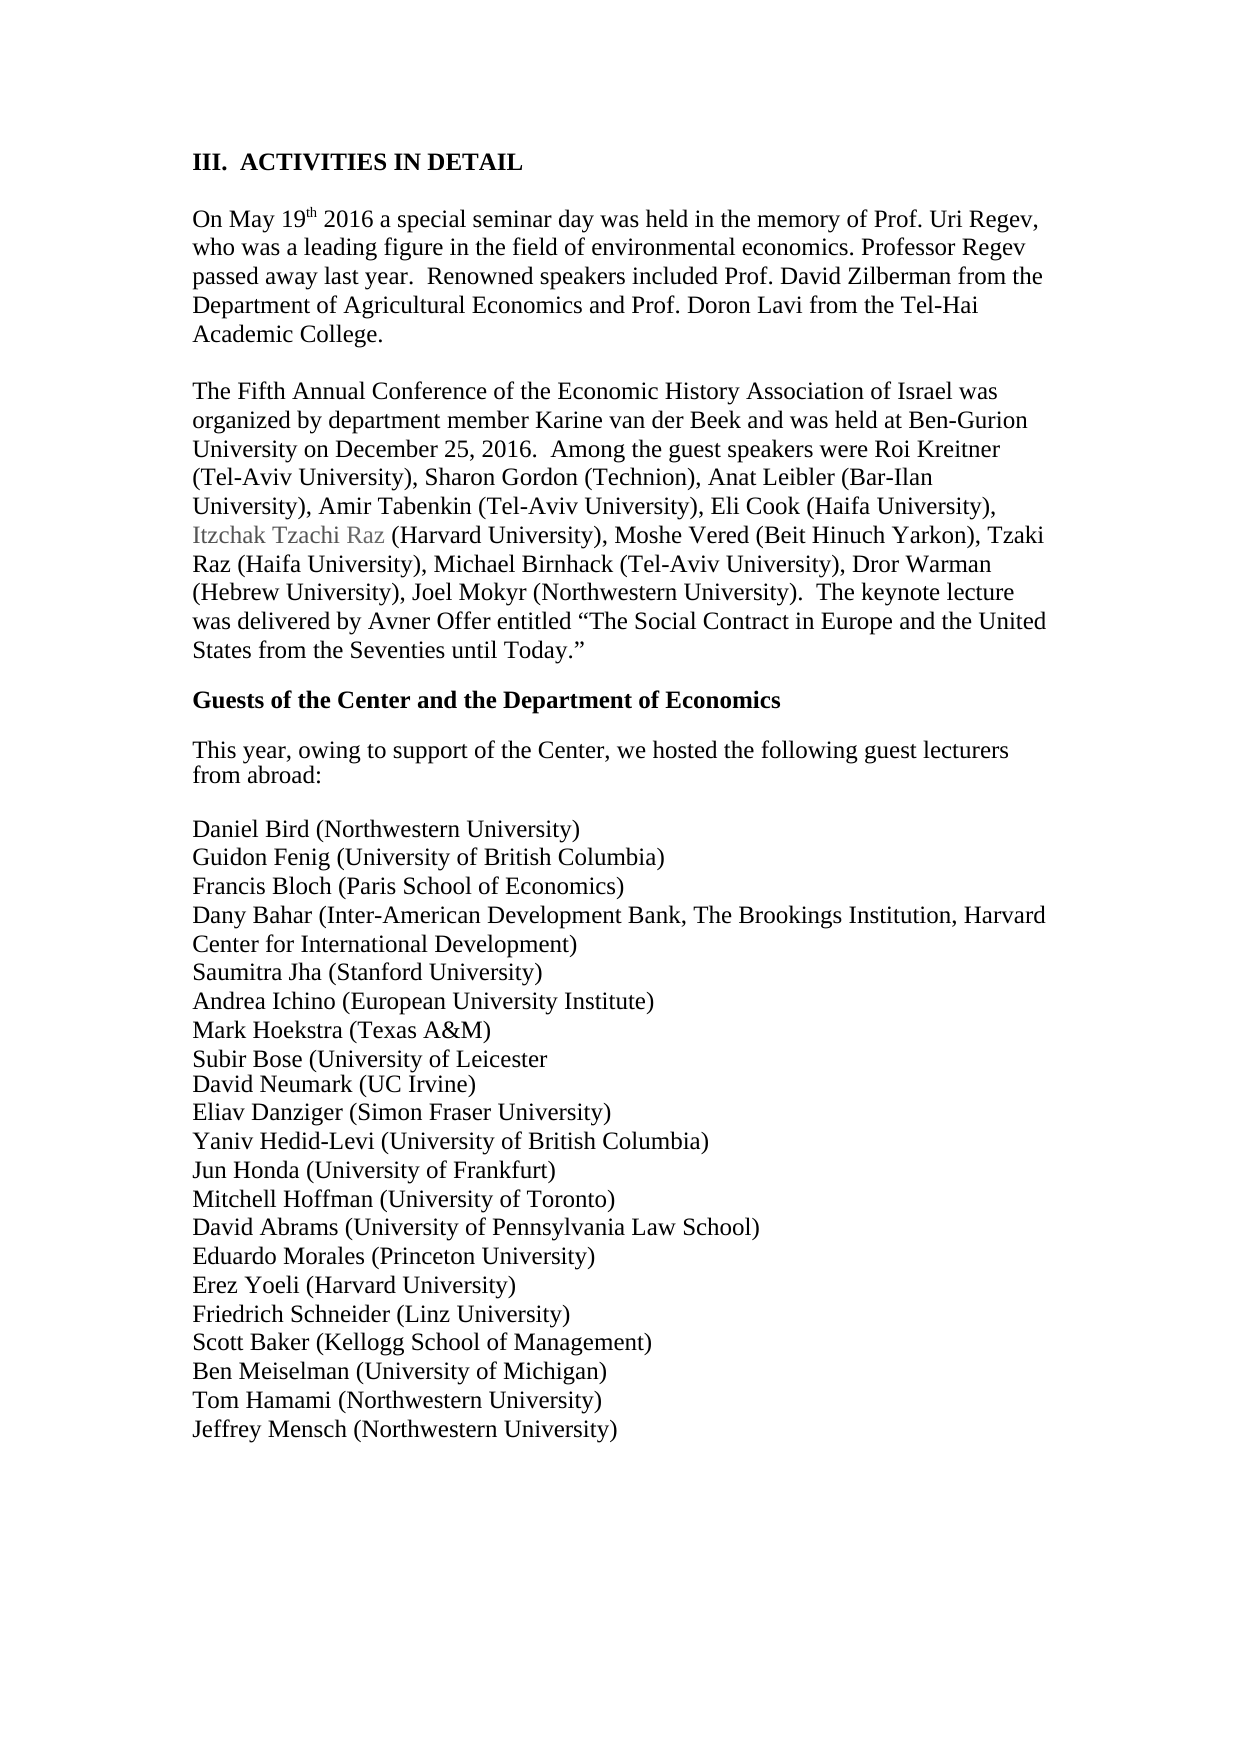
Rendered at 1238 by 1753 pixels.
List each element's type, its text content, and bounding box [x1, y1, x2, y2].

text David Abrams (University of Pennsylvania Law School) [192, 1212, 1091, 1241]
text Erez Yoeli (Harvard University) [192, 1270, 1091, 1299]
text III. Activities in detail [192, 150, 1056, 175]
text Jeffrey Mensch (Northwestern University) [192, 1414, 1091, 1442]
text Guests of the Center and the Department of Economics [192, 689, 1056, 714]
text Mark Hoekstra (Texas A&M) [192, 1015, 1091, 1044]
text Francis Bloch (Paris School of Economics) [192, 871, 1091, 900]
text The Fifth Annual Conference of the Economic History Association of Israel was organized by department member Karine van der Beek and was held at Ben-Gurion University on December 25, 2016. Among the guest speakers were Roi Kreitner (Tel-Aviv University), Sharon Gordon (Technion), Anat Leibler (Bar-Ilan University), Amir Tabenkin (Tel-Aviv University), Eli Cook (Haifa University), Itzchak Tzachi Raz (Harvard University), Moshe Vered (Beit Hinuch Yarkon), Tzaki Raz (Haifa University), Michael Birnhack (Tel-Aviv University), Dror Warman (Hebrew University), Joel Mokyr (Northwestern University). The keynote lecture was delivered by Avner Offer entitled “The Social Contract in Europe and the United States from the Seventies until Today.” [192, 376, 1050, 664]
text Jun Honda (University of Frankfurt) [192, 1155, 1091, 1184]
text Ben Meiselman (University of Michigan) [192, 1356, 1091, 1385]
text Yaniv Hedid-Levi (University of British Columbia) [192, 1126, 1091, 1155]
text Guidon Fenig (University of British Columbia) [192, 842, 1091, 871]
text Eliav Danziger (Simon Fraser University) [192, 1097, 1091, 1126]
text Saumitra Jha (Stanford University) [192, 957, 1091, 986]
text On May 19th 2016 a special seminar day was held in the memory of Prof. Uri Regev, who was a leading figure in the field of environmental economics. Professor Regev passed away last year. Renowned speakers included Prof. David Zilberman from the Department of Agricultural Economics and Prof. Doron Lavi from the Tel-Hai Academic College. [192, 204, 1050, 347]
text Friedrich Schneider (Linz University) [192, 1299, 1091, 1327]
text This year, owing to support of the Center, we hosted the following guest lecturers from abroad: [192, 739, 1056, 789]
text David Neumark (UC Irvine) [192, 1072, 1056, 1097]
text Daniel Bird (Northwestern University) [192, 814, 1091, 842]
text Dany Bahar (Inter-American Development Bank, The Brookings Institution, Harvard Center for International Development) [192, 900, 1091, 957]
text Tom Hamami (Northwestern University) [192, 1385, 1091, 1414]
text Subir Bose (University of Leicester [192, 1044, 1091, 1072]
text Mitchell Hoffman (University of Toronto) [192, 1184, 1091, 1212]
text Eduardo Morales (Princeton University) [192, 1241, 1091, 1270]
text Andrea Ichino (European University Institute) [192, 986, 1091, 1015]
text Scott Baker (Kellogg School of Management) [192, 1327, 1091, 1356]
